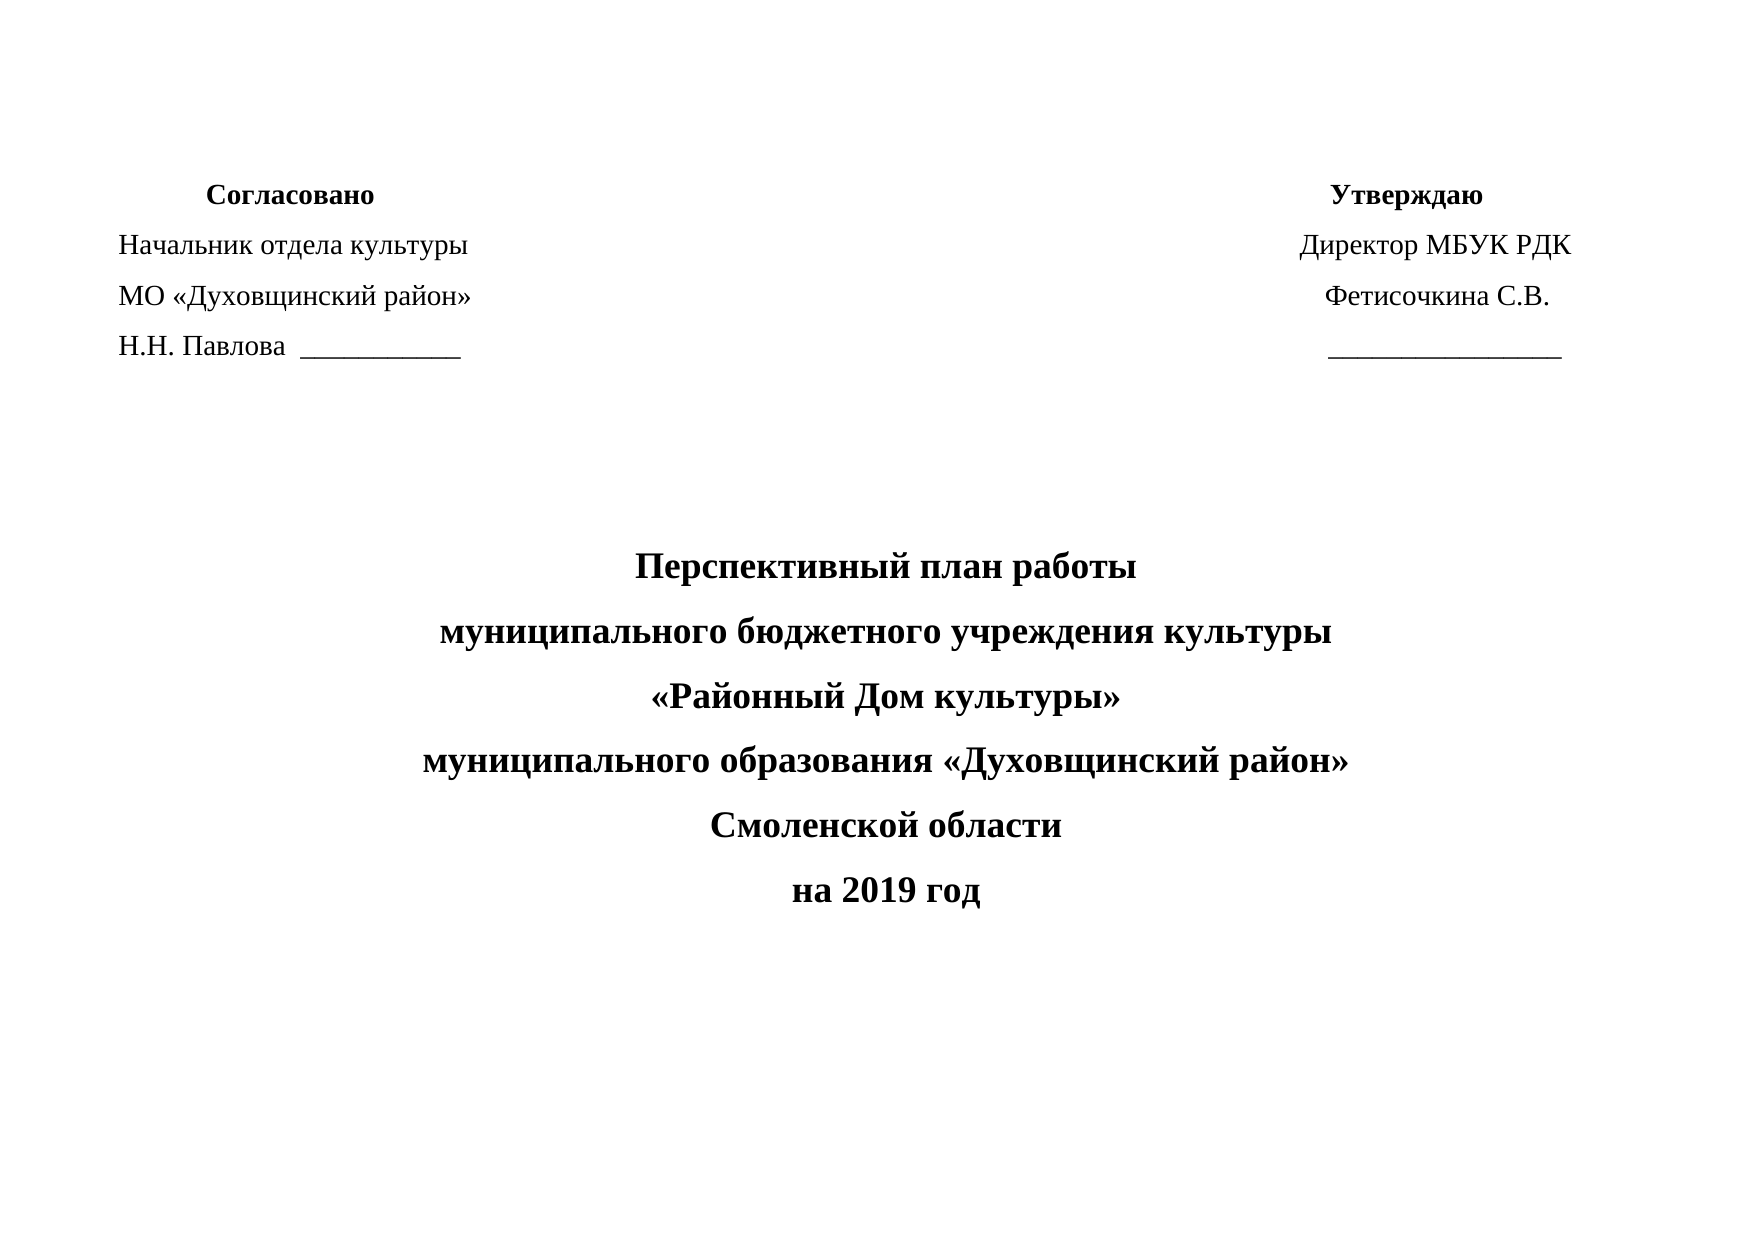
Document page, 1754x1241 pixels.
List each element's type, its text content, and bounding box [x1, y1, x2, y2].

text на 2019 год [118, 867, 1654, 910]
text «Районный Дом культуры» [118, 673, 1654, 716]
text Перспективный план работы [118, 544, 1654, 587]
text муниципального бюджетного учреждения культуры [118, 608, 1654, 652]
text МО «Духовщинский район» Фетисочкина С.В. [118, 278, 1654, 311]
text муниципального образования «Духовщинский район» [118, 738, 1654, 781]
text Н.Н. Павлова ___________ ________________ [118, 328, 1654, 362]
text Смоленской области [118, 802, 1654, 846]
text Начальник отдела культуры Директор МБУК РДК [118, 227, 1654, 261]
text Согласовано Утверждаю [118, 177, 1654, 211]
